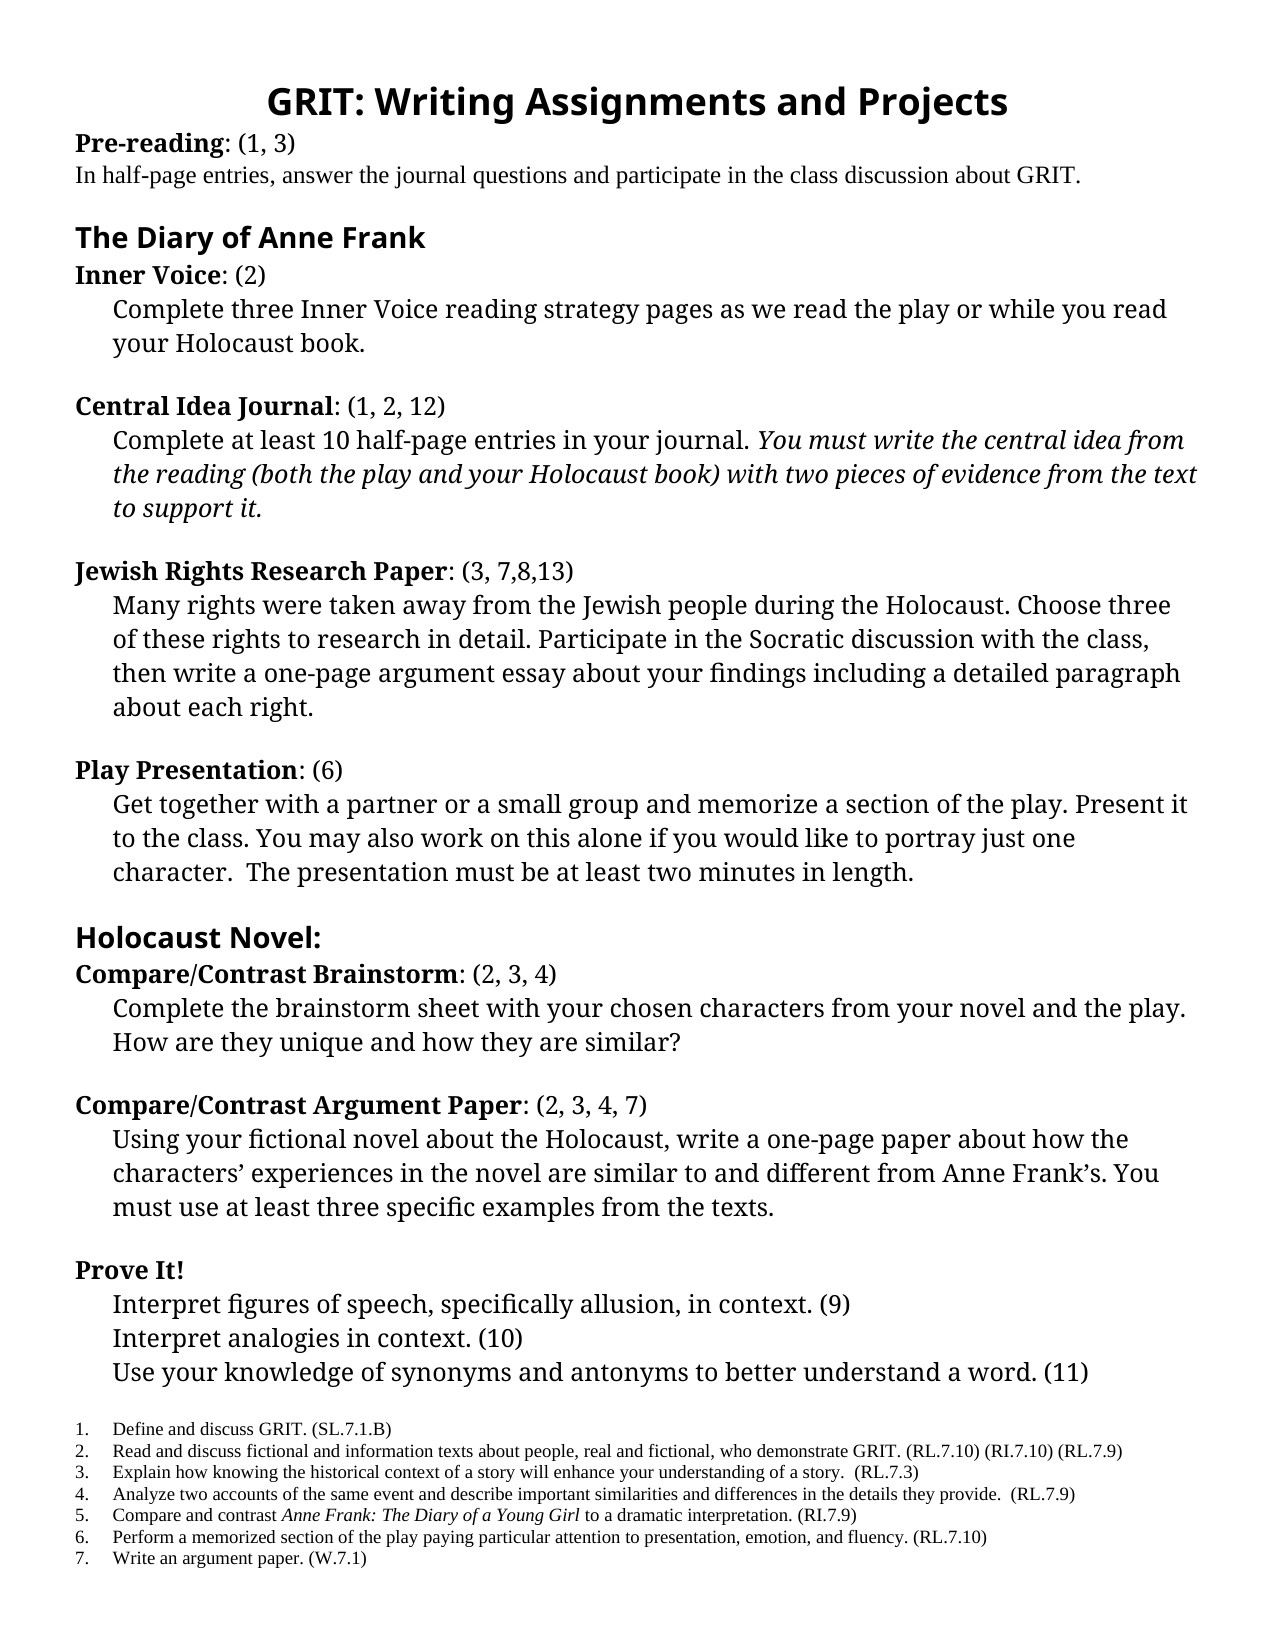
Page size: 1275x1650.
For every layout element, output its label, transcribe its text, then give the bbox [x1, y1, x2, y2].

text The Diary of Anne Frank [75, 218, 1200, 257]
text Inner Voice: (2) [75, 257, 1200, 291]
text Central Idea Journal: (1, 2, 12) [75, 388, 1200, 422]
text Compare/Contrast Brainstorm: (2, 3, 4) [75, 957, 1200, 991]
text Interpret figures of speech, specifically allusion, in context. (9) [112, 1287, 1200, 1321]
text Play Presentation: (6) [75, 752, 1200, 786]
list Define and discuss GRIT. (SL.7.1.B) [75, 1418, 1200, 1439]
text Get together with a partner or a small group and memorize a section of the play. Present it to the class. You may also work on this alone if you would like to portray just one character. The presentation must be at least two minutes in length. [112, 786, 1200, 888]
text Holocaust Novel: [75, 917, 1200, 957]
list Explain how knowing the historical context of a story will enhance your understanding of a story. (RL.7.3) [75, 1461, 1200, 1483]
list Perform a memorized section of the play paying particular attention to presentation, emotion, and fluency. (RL.7.10) [75, 1526, 1200, 1547]
text Pre-reading: (1, 3) [75, 126, 1200, 160]
text In half-page entries, answer the journal questions and participate in the class discussion about GRIT. [75, 160, 1200, 189]
text Interpret analogies in context. (10) [112, 1321, 1200, 1355]
text Using your fictional novel about the Holocaust, write a one-page paper about how the characters’ experiences in the novel are similar to and different from Anne Frank’s. You must use at least three specific examples from the texts. [112, 1122, 1200, 1224]
text Complete three Inner Voice reading strategy pages as we read the play or while you read your Holocaust book. [112, 291, 1200, 359]
list Read and discuss fictional and information texts about people, real and fictional, who demonstrate GRIT. (RL.7.10) (RI.7.10) (RL.7.9) [75, 1439, 1200, 1461]
text Prove It! [75, 1253, 1200, 1287]
text Compare/Contrast Argument Paper: (2, 3, 4, 7) [75, 1088, 1200, 1122]
text Many rights were taken away from the Jewish people during the Holocaust. Choose three of these rights to research in detail. Participate in the Socratic discussion with the class, then write a one-page argument essay about your findings including a detailed paragraph about each right. [112, 587, 1200, 723]
text GRIT: Writing Assignments and Projects [75, 75, 1200, 126]
text Jewish Rights Research Paper: (3, 7,8,13) [75, 553, 1200, 587]
list Write an argument paper. (W.7.1) [75, 1547, 1200, 1569]
text Complete the brainstorm sheet with your chosen characters from your novel and the play. How are they unique and how they are similar? [112, 991, 1200, 1059]
text Complete at least 10 half-page entries in your journal. You must write the central idea from the reading (both the play and your Holocaust book) with two pieces of evidence from the text to support it. [112, 422, 1200, 524]
list Compare and contrast Anne Frank: The Diary of a Young Girl to a dramatic interpretation. (RI.7.9) [75, 1504, 1200, 1526]
list Analyze two accounts of the same event and describe important similarities and differences in the details they provide. (RL.7.9) [75, 1483, 1200, 1504]
text Use your knowledge of synonyms and antonyms to better understand a word. (11) [112, 1355, 1200, 1389]
